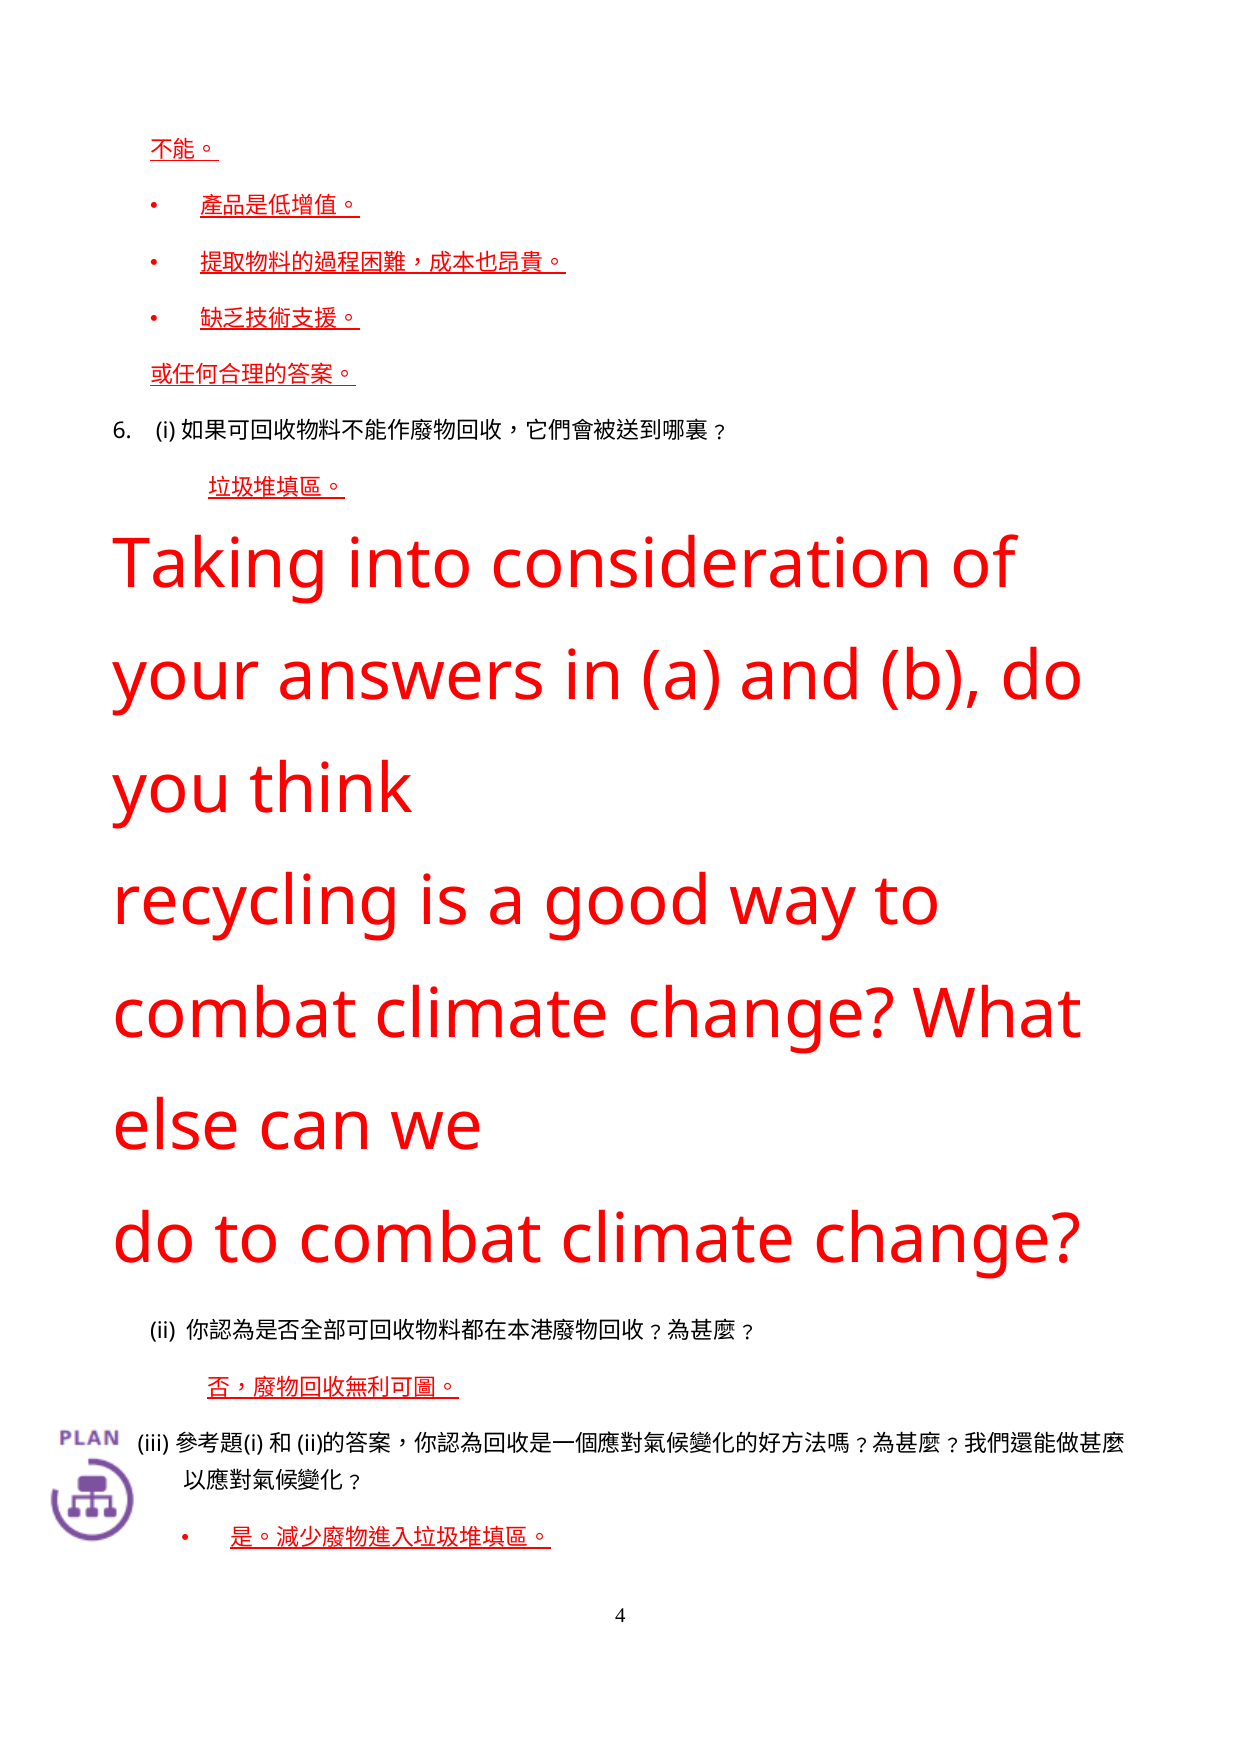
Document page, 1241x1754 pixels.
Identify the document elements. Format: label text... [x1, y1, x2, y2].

list 提取物料的過程困難，成本也昂貴。 [150, 242, 1128, 279]
list (i) 如果可回收物料不能作廢物回收，它們會被送到哪裏﹖ [112, 410, 1128, 448]
list 垃圾堆填區。 [150, 467, 1128, 504]
text 或任何合理的答案。 [150, 354, 1128, 392]
list 你認為是否全部可回收物料都在本港廢物回收﹖為甚麼﹖ [150, 1310, 1128, 1348]
list 不能。 [150, 129, 1128, 167]
text 否，廢物回收無利可圖。 [150, 1367, 1128, 1404]
list 產品是低增值。 [150, 185, 1128, 223]
text recycling is a good way to combat climate change? What else can we [112, 842, 1128, 1179]
text do to combat climate change? [112, 1179, 1128, 1292]
list 是。減少廢物進入垃圾堆填區。 [181, 1517, 1128, 1554]
list 缺乏技術支援。 [150, 298, 1128, 335]
list (iii) 參考題(i) 和 (ii)的答案，你認為回收是一個應對氣候變化的好方法嗎﹖為甚麼﹖我們還能做甚麼以應對氣候變化﹖ [137, 1423, 1128, 1498]
picture [31, 1407, 162, 1549]
text Taking into consideration of your answers in (a) and (b), do you think [112, 504, 1128, 842]
